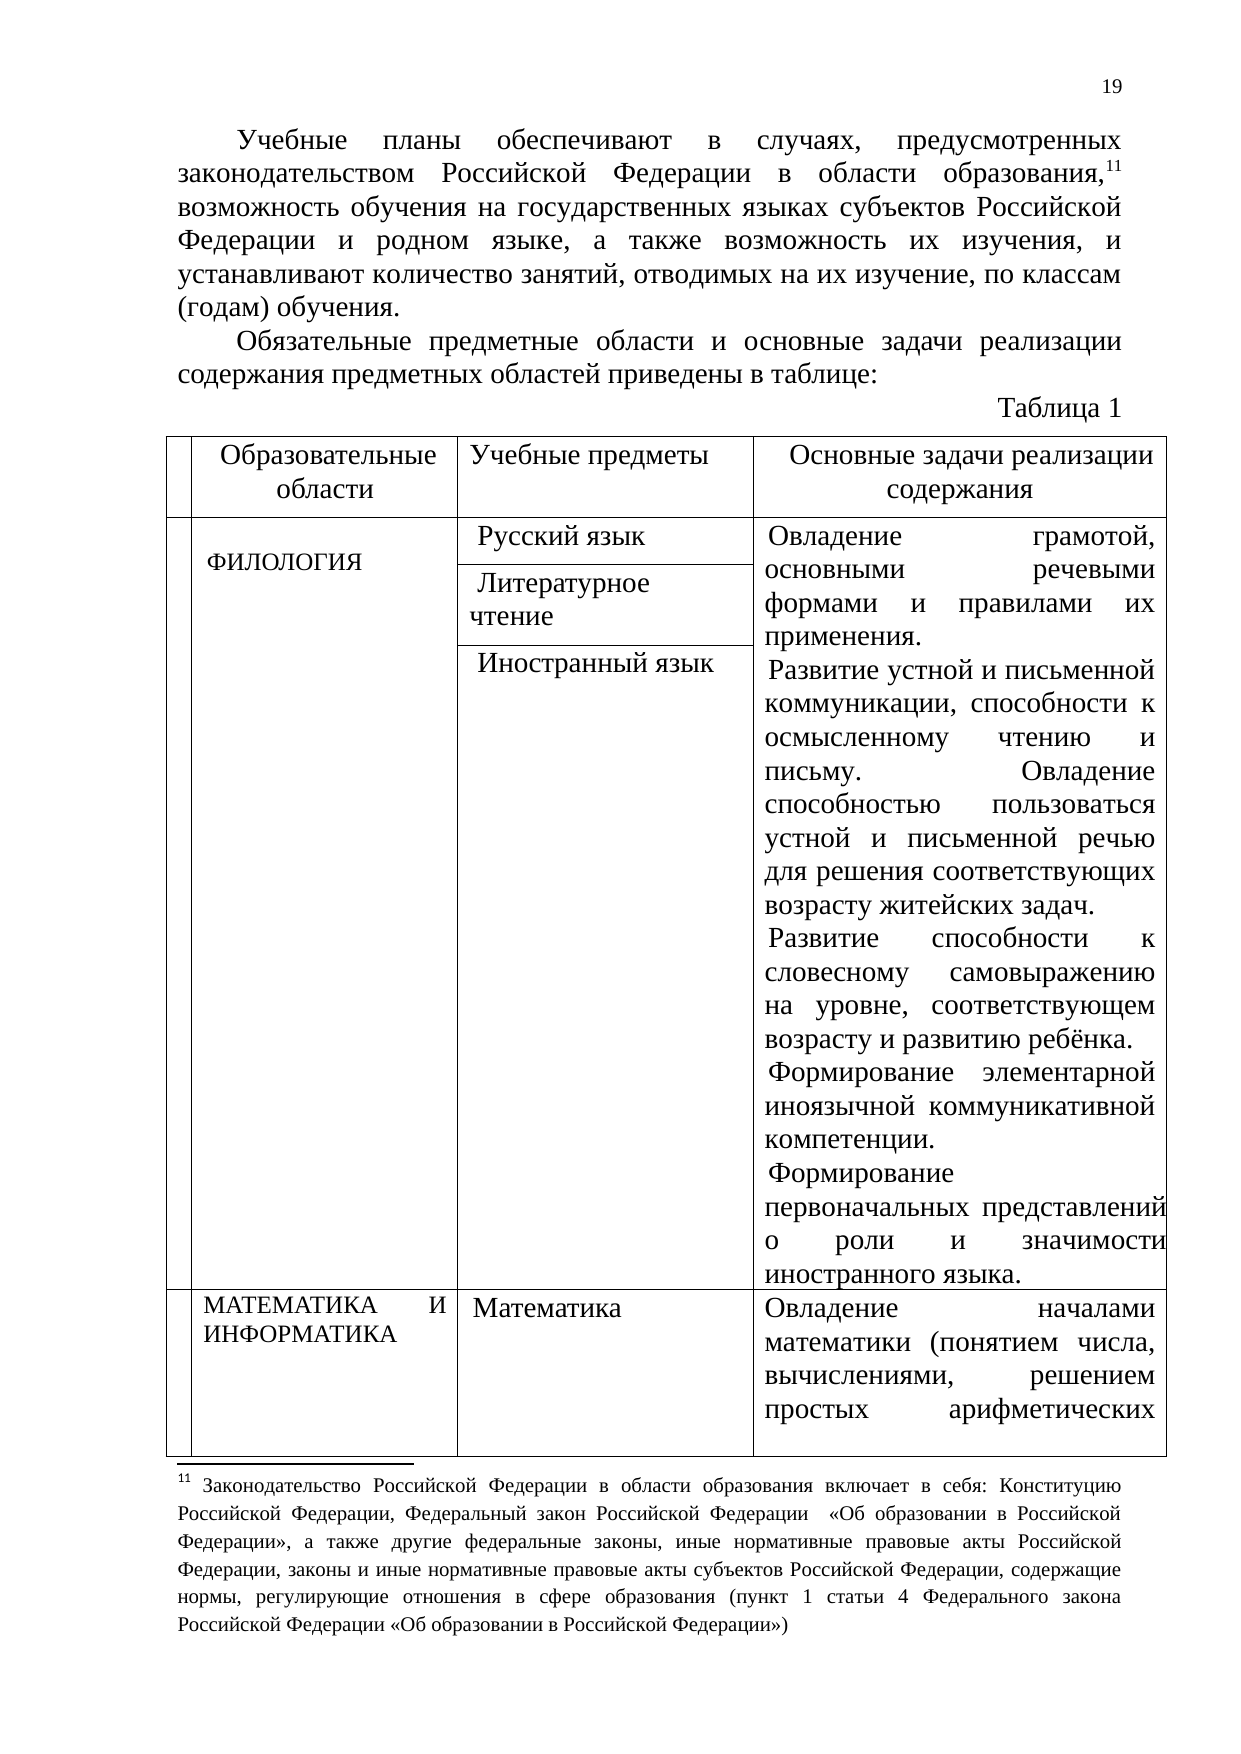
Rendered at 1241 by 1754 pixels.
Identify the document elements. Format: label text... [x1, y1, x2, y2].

table_cell Литературное чтение [458, 565, 753, 644]
table_cell Русский язык [458, 518, 753, 564]
table_header Образовательные области [192, 437, 457, 517]
text Таблица 1 [177, 390, 1122, 424]
table_cell Иностранный язык [458, 646, 753, 1289]
text Учебные планы обеспечивают в случаях, предусмотренных законодательством Российской Федерации в области образования, возможность обучения на государственных языках субъектов Российской Федерации и родном языке, а также возможность их изучения, и устанавливают количество занятий, отводимых на их изучение, по классам (годам) обучения. [177, 122, 1122, 323]
table_cell [167, 1290, 191, 1456]
table_header [167, 437, 191, 517]
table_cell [192, 1290, 457, 1456]
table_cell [754, 1290, 1166, 1456]
table_cell [167, 518, 191, 1289]
table_cell Овладение грамотой, основными речевыми формами и правилами их применения. Развитие устной и письменной коммуникации, способности к осмысленному чтению и письму. Овладение способностью пользоваться устной и письменной речью для решения соответствующих возрасту житейских задач. Развитие способности к словесному самовыражению на уровне, соответствующем возрасту и развитию ребёнка. Формирование элементарной иноязычной коммуникативной компетенции. Формирование первоначальных представлений о роли и значимости иностранного языка. [754, 518, 1166, 1289]
text Обязательные предметные области и основные задачи реализации содержания предметных областей приведены в таблице: [177, 323, 1122, 390]
table_header Основные задачи реализации содержания [754, 437, 1166, 517]
table_header Учебные предметы [458, 437, 753, 517]
table_cell Математика [458, 1290, 753, 1456]
table_cell ФИЛОЛОГИЯ [192, 518, 457, 1289]
